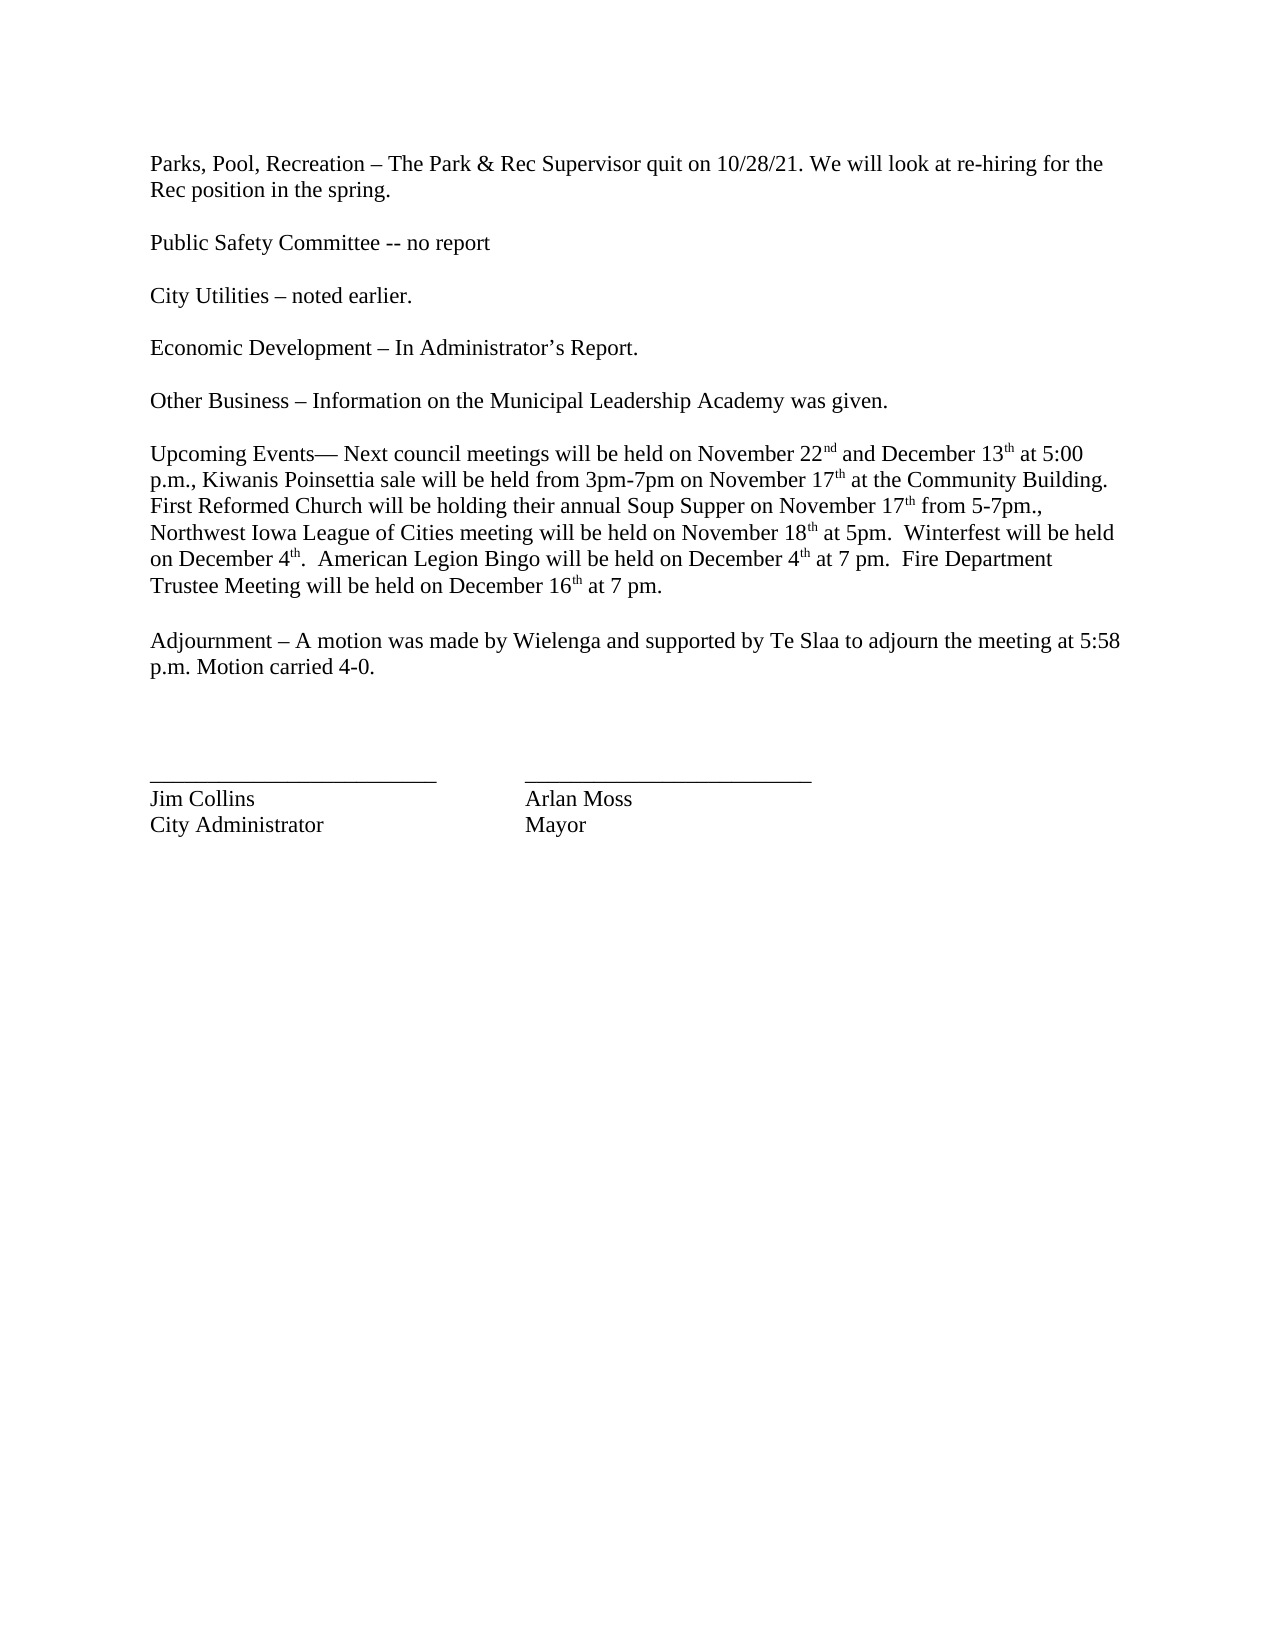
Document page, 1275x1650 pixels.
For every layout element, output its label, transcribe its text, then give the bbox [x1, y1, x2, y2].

text Other Business – Information on the Municipal Leadership Academy was given. [150, 387, 1125, 413]
text Adjournment – A motion was made by Wielenga and supported by Te Slaa to adjourn the meeting at 5:58 p.m. Motion carried 4-0. [150, 627, 1125, 679]
text City Utilities – noted earlier. [150, 282, 1125, 308]
text Parks, Pool, Recreation – The Park & Rec Supervisor quit on 10/28/21. We will look at re-hiring for the Rec position in the spring. [150, 150, 1125, 203]
text Economic Development – In Administrator’s Report. [150, 334, 1125, 361]
text Jim Collins Arlan Moss [150, 785, 1125, 811]
text Upcoming Events— Next council meetings will be held on November 22nd and December 13th at 5:00 p.m., Kiwanis Poinsettia sale will be held from 3pm-7pm on November 17th at the Community Building. First Reformed Church will be holding their annual Soup Supper on November 17th from 5-7pm., Northwest Iowa League of Cities meeting will be held on November 18th at 5pm. Winterfest will be held on December 4th. American Legion Bingo will be held on December 4th at 7 pm. Fire Department Trustee Meeting will be held on December 16th at 7 pm. [150, 440, 1125, 598]
text Public Safety Committee -- no report [150, 229, 1125, 255]
text City Administrator Mayor [150, 811, 1125, 838]
text _________________________ _________________________ [150, 758, 1125, 785]
